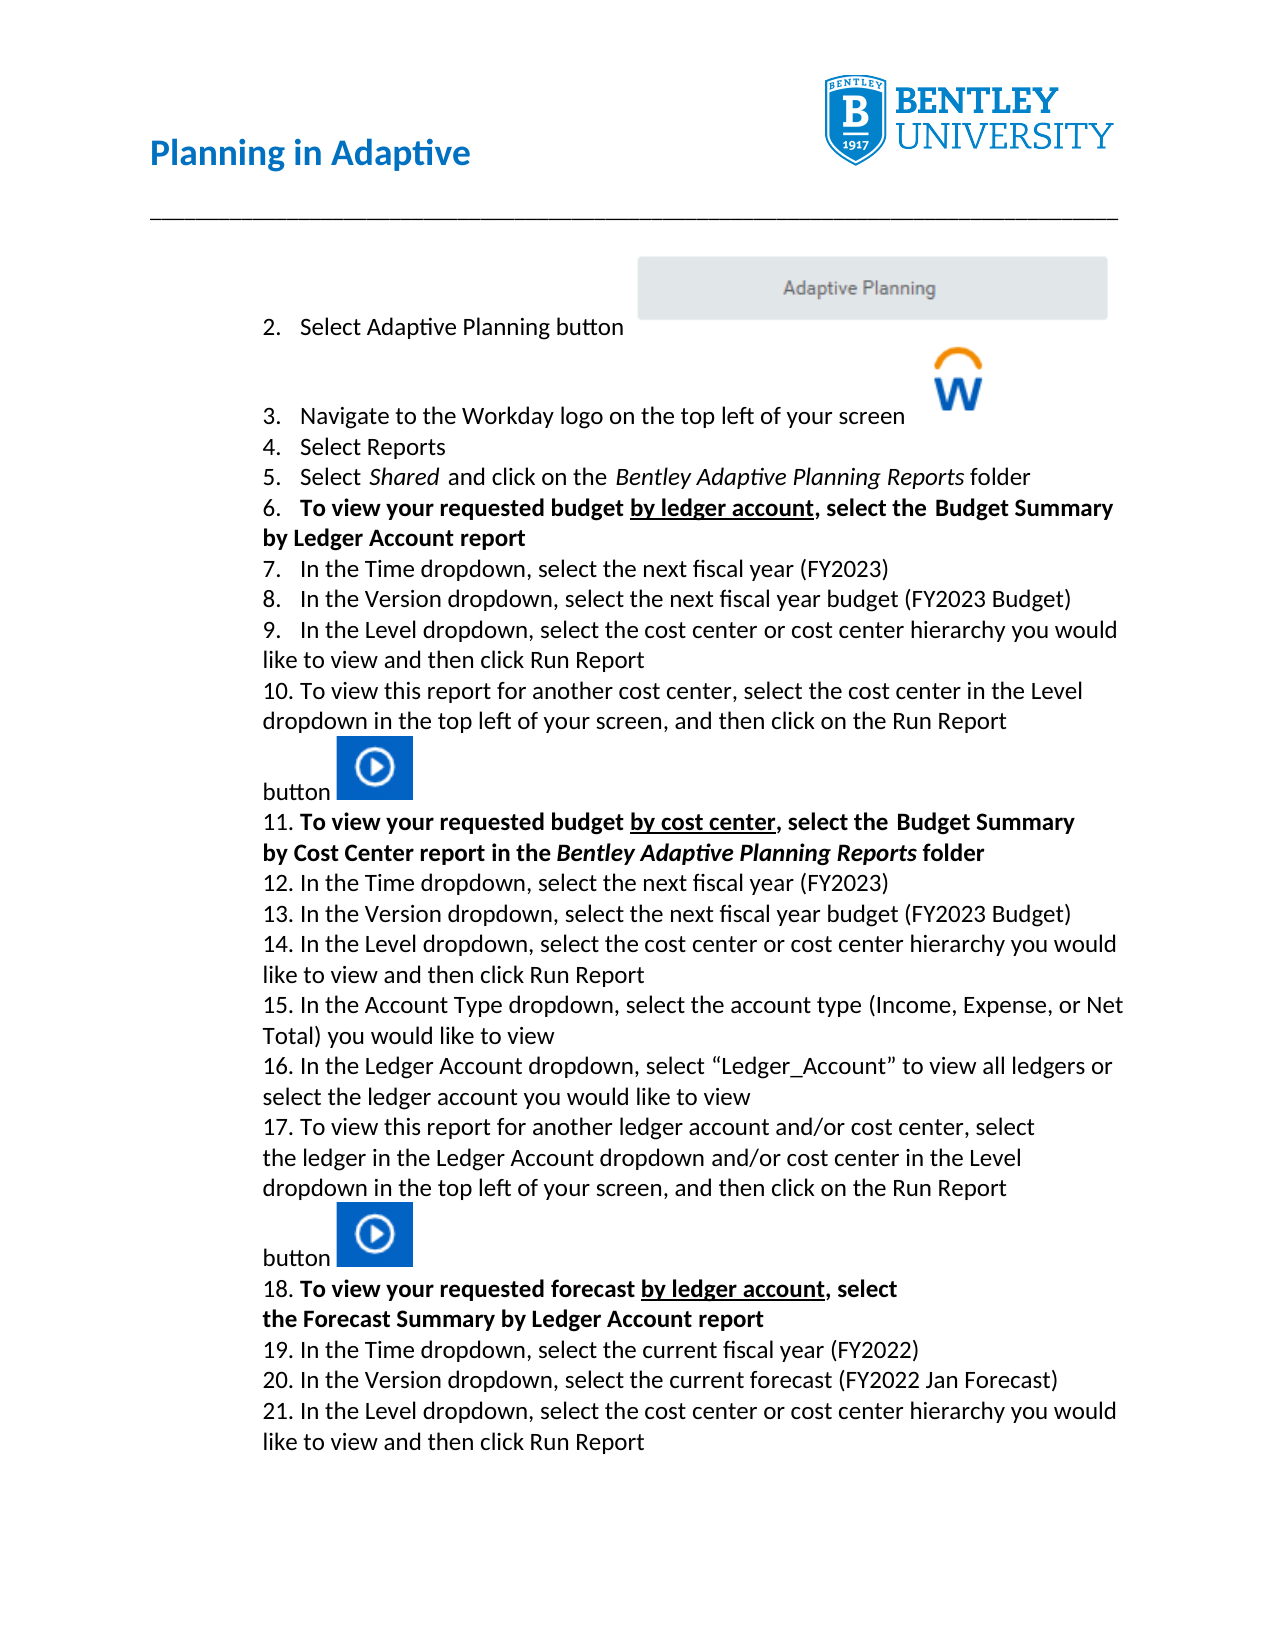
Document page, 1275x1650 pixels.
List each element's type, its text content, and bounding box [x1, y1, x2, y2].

picture [825, 75, 1114, 166]
list In the Ledger Account dropdown, select “Ledger_Account” to view all ledgers or select the ledger account you would like to view [262, 1050, 1125, 1111]
list To view your requested budget by ledger account, select the Budget Summary by Ledger Account report [262, 492, 1125, 553]
list In the Level dropdown, select the cost center or cost center hierarchy you would like to view and then click Run Report [262, 1395, 1125, 1456]
picture [336, 736, 413, 800]
list Select Shared and click on the Bentley Adaptive Planning Reports folder [262, 461, 1125, 492]
picture [336, 1202, 413, 1267]
picture [911, 342, 1006, 425]
list In the Level dropdown, select the cost center or cost center hierarchy you would like to view and then click Run Report [262, 614, 1125, 675]
list In the Time dropdown, select the current fiscal year (FY2022) [262, 1334, 1125, 1364]
list In the Time dropdown, select the next fiscal year (FY2023) [262, 553, 1125, 583]
list To view this report for another cost center, select the cost center in the Level dropdown in the top left of your screen, and then click on the Run Report button [262, 675, 1125, 806]
list In the Version dropdown, select the next fiscal year budget (FY2023 Budget) [262, 898, 1125, 928]
list To view your requested budget by cost center, select the Budget Summary by Cost Center report in the Bentley Adaptive Planning Reports folder [262, 806, 1125, 867]
list To view this report for another ledger account and/or cost center, select the ledger in the Ledger Account dropdown and/or cost center in the Level dropdown in the top left of your screen, and then click on the Run Report button [262, 1111, 1125, 1273]
list In the Account Type dropdown, select the account type (Income, Expense, or Net Total) you would like to view [262, 989, 1125, 1050]
list To view your requested forecast by ledger account, select the Forecast Summary by Ledger Account report [262, 1273, 1125, 1334]
picture [624, 242, 1122, 336]
list Select Reports [262, 431, 1125, 461]
list In the Level dropdown, select the cost center or cost center hierarchy you would like to view and then click Run Report [262, 928, 1125, 989]
list In the Time dropdown, select the next fiscal year (FY2023) [262, 867, 1125, 898]
list In the Version dropdown, select the current forecast (FY2022 Jan Forecast) [262, 1364, 1125, 1395]
list In the Version dropdown, select the next fiscal year budget (FY2023 Budget) [262, 583, 1125, 614]
list Navigate to the Workday logo on the top left of your screen [262, 342, 1125, 431]
